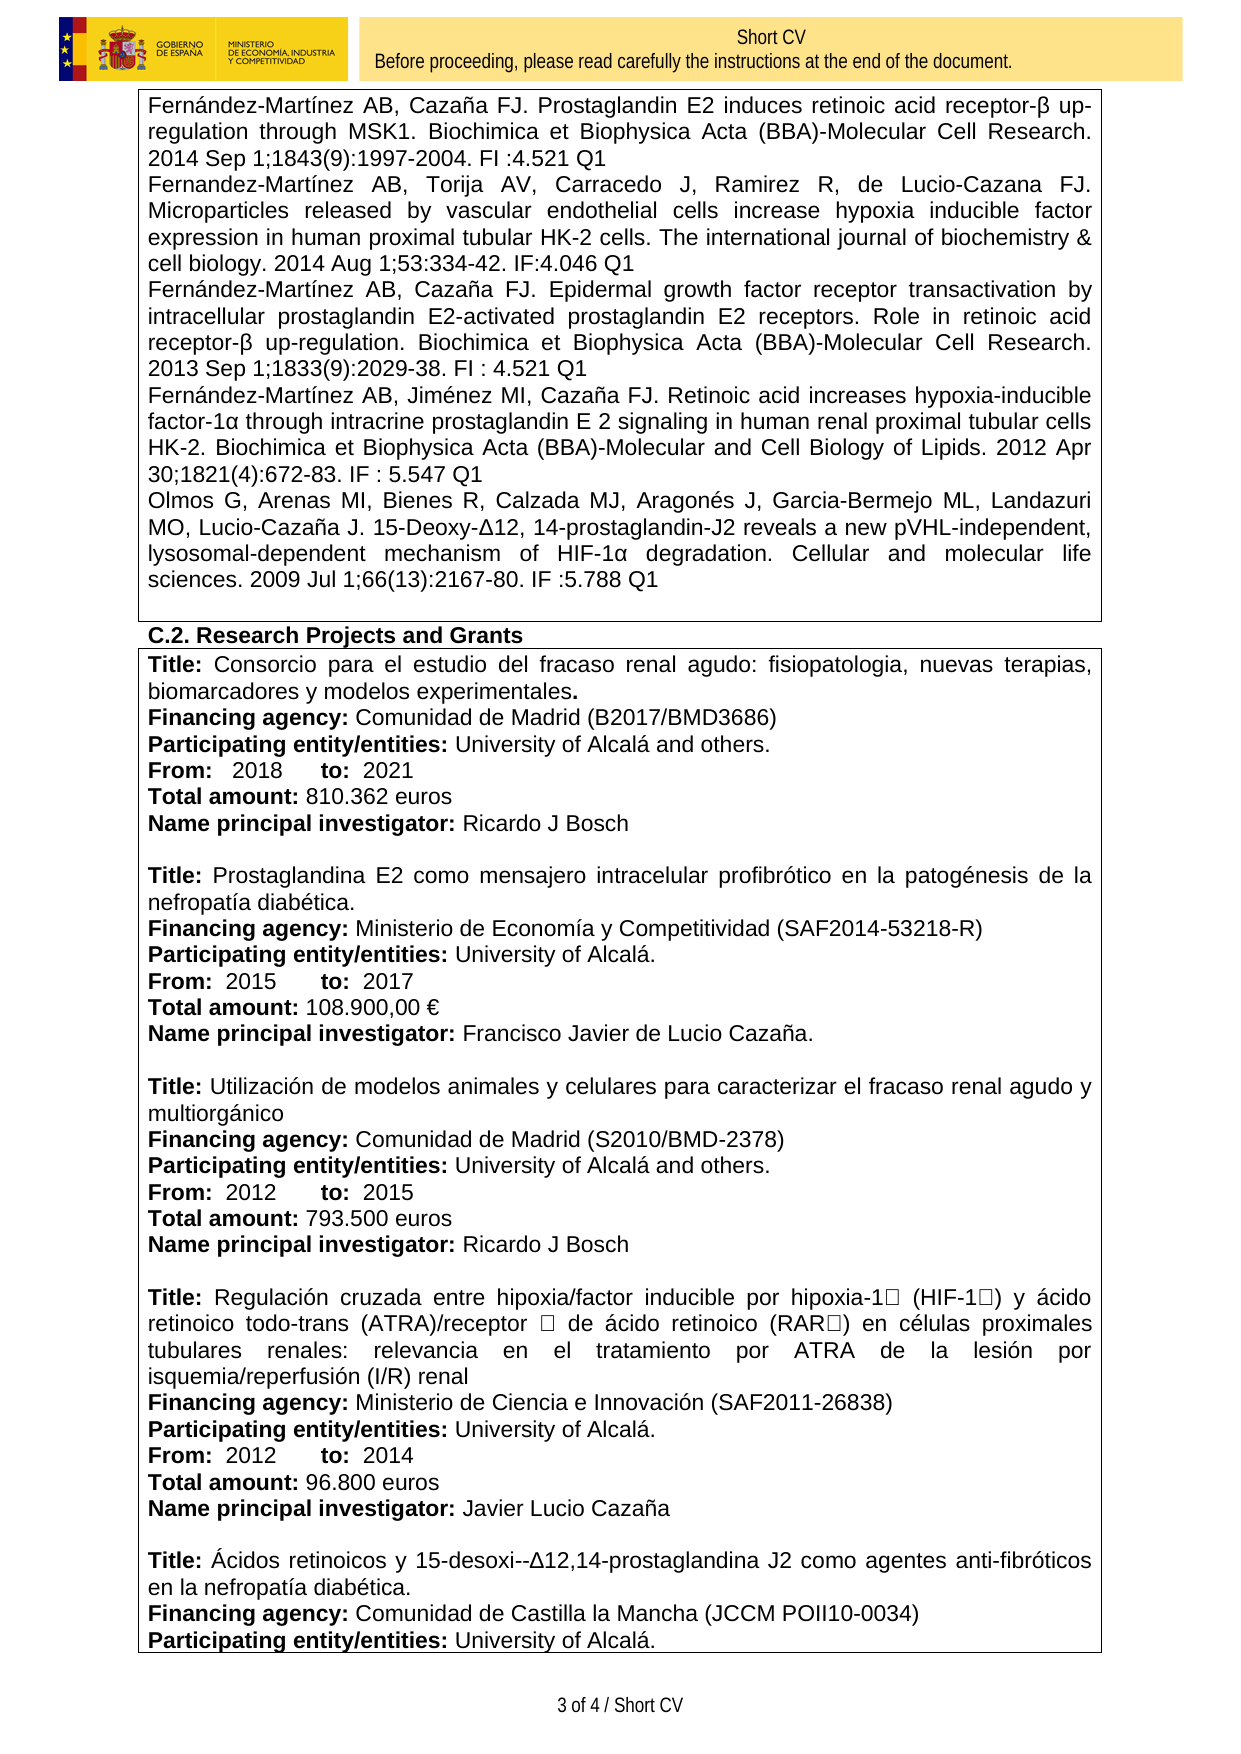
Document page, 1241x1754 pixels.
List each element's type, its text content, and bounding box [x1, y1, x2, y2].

text From: 2012 to: 2014 [148, 1442, 1092, 1468]
text Title: Prostaglandina E2 como mensajero intracelular profibrótico en la patogénesis de la nefropatía diabética. [148, 862, 1092, 915]
text From: 2015 to: 2017 [148, 968, 1092, 994]
text From: 2018 to: 2021 [148, 757, 1092, 783]
text Name principal investigator: Ricardo J Bosch [148, 809, 1092, 836]
text Participating entity/entities: University of Alcalá. [148, 1416, 1092, 1442]
text Financing agency: Comunidad de Madrid (S2010/BMD-2378) [148, 1126, 1092, 1152]
text Financing agency: Comunidad de Madrid (B2017/BMD3686) [148, 704, 1092, 731]
text Title: Ácidos retinoicos y 15-desoxi--∆12,14-prostaglandina J2 como agentes anti-fibróticos en la nefropatía diabética. [148, 1547, 1092, 1600]
text Total amount: 108.900,00 € [148, 994, 1092, 1020]
text Financing agency: Ministerio de Economía y Competitividad (SAF2014-53218-R) [148, 915, 1092, 941]
text Fernández-Martínez AB, Cazaña FJ. Epidermal growth factor receptor transactivation by intracellular prostaglandin E2-activated prostaglandin E2 receptors. Role in retinoic acid receptor-β up-regulation. Biochimica et Biophysica Acta (BBA)-Molecular Cell Research. 2013 Sep 1;1833(9):2029-38. FI : 4.521 Q1 [148, 276, 1092, 382]
text Total amount: 96.800 euros [148, 1468, 1092, 1495]
text Total amount: 793.500 euros [148, 1205, 1092, 1231]
text Title: Utilización de modelos animales y celulares para caracterizar el fracaso renal agudo y multiorgánico [148, 1073, 1092, 1126]
text Participating entity/entities: University of Alcalá and others. [148, 1152, 1092, 1178]
text Fernandez-Martínez AB, Torija AV, Carracedo J, Ramirez R, de Lucio-Cazana FJ. Microparticles released by vascular endothelial cells increase hypoxia inducible factor expression in human proximal tubular HK-2 cells. The international journal of biochemistry & cell biology. 2014 Aug 1;53:334-42. IF:4.046 Q1 [148, 171, 1092, 276]
text Fernández-Martínez AB, Cazaña FJ. Prostaglandin E2 induces retinoic acid receptor-β up-regulation through MSK1. Biochimica et Biophysica Acta (BBA)-Molecular Cell Research. 2014 Sep 1;1843(9):1997-2004. FI :4.521 Q1 [139, 90, 1101, 171]
text Financing agency: Comunidad de Castilla la Mancha (JCCM POII10-0034) [148, 1600, 1092, 1627]
text Total amount: 810.362 euros [148, 783, 1092, 809]
text Participating entity/entities: University of Alcalá. [148, 941, 1092, 968]
text Name principal investigator: Ricardo J Bosch [148, 1231, 1092, 1258]
text Participating entity/entities: University of Alcalá. [148, 1627, 1092, 1652]
text Name principal investigator: Javier Lucio Cazaña [148, 1495, 1092, 1521]
text Title: Consorcio para el estudio del fracaso renal agudo: fisiopatologia, nuevas terapias, biomarcadores y modelos experimentales. [139, 649, 1101, 704]
picture [59, 17, 349, 81]
text Name principal investigator: Francisco Javier de Lucio Cazaña. [148, 1020, 1092, 1047]
text Olmos G, Arenas MI, Bienes R, Calzada MJ, Aragonés J, Garcia-Bermejo ML, Landazuri MO, Lucio-Cazaña J. 15-Deoxy-Δ12, 14-prostaglandin-J2 reveals a new pVHL-independent, lysosomal-dependent mechanism of HIF-1α degradation. Cellular and molecular life sciences. 2009 Jul 1;66(13):2167-80. IF :5.788 Q1 [148, 487, 1092, 592]
text C.2. Research Projects and Grants [148, 622, 1092, 648]
text Fernández-Martínez AB, Jiménez MI, Cazaña FJ. Retinoic acid increases hypoxia-inducible factor-1α through intracrine prostaglandin E 2 signaling in human renal proximal tubular cells HK-2. Biochimica et Biophysica Acta (BBA)-Molecular and Cell Biology of Lipids. 2012 Apr 30;1821(4):672-83. IF : 5.547 Q1 [148, 382, 1092, 487]
text Financing agency: Ministerio de Ciencia e Innovación (SAF2011-26838) [148, 1389, 1092, 1416]
text Participating entity/entities: University of Alcalá and others. [148, 731, 1092, 757]
text From: 2012 to: 2015 [148, 1178, 1092, 1205]
text Title: Regulación cruzada entre hipoxia/factor inducible por hipoxia-1 (HIF-1) y ácido retinoico todo-trans (ATRA)/receptor  de ácido retinoico (RAR) en células proximales tubulares renales: relevancia en el tratamiento por ATRA de la lesión por isquemia/reperfusión (I/R) renal [148, 1284, 1092, 1389]
